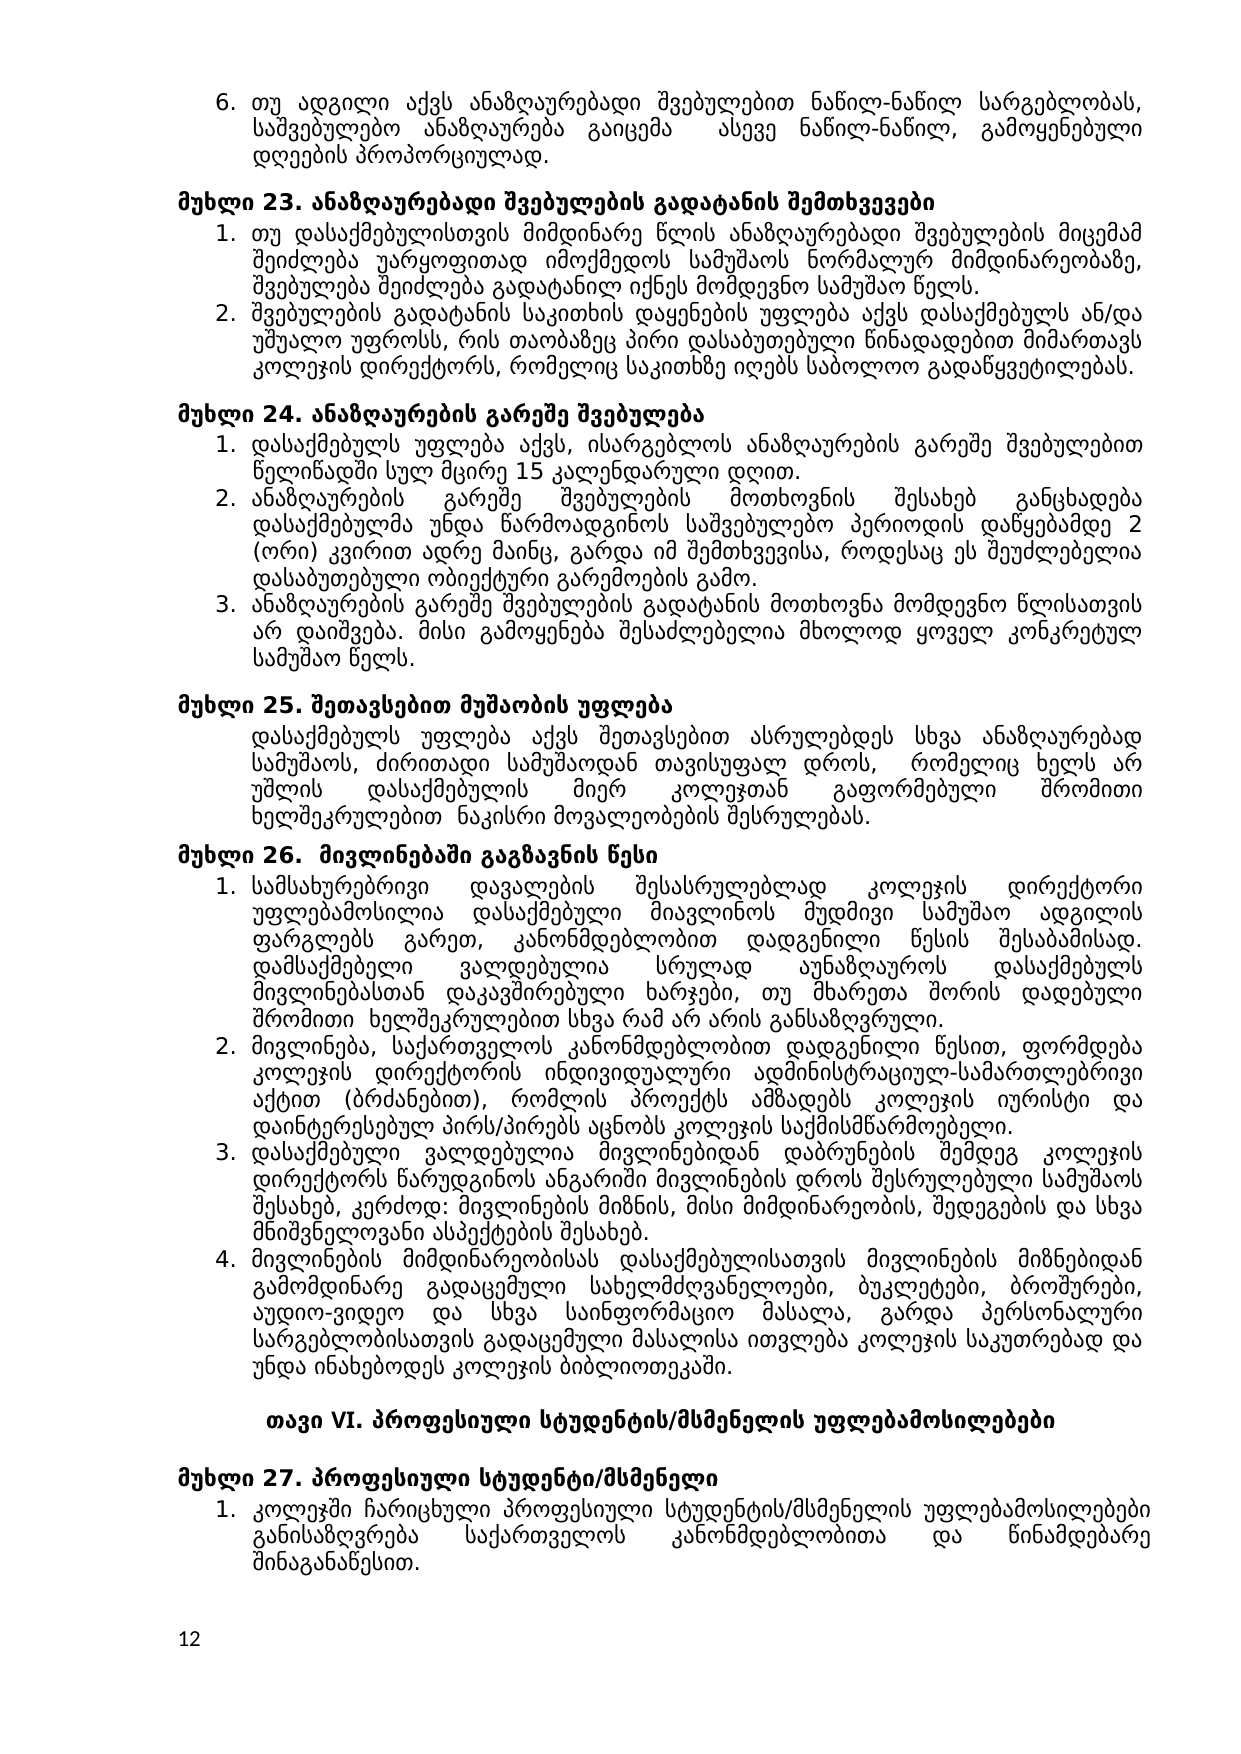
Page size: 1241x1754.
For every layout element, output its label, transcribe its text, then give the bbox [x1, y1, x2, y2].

subtitle მუხლი 23. ანაზღაურებადი შვებულების გადატანის შემთხვევები [177, 189, 1144, 216]
list დასაქმებულს უფლება აქვს, ისარგებლოს ანაზღაურების გარეშე შვებულებით წელიწადში სულ მცირე 15 კალენდარული დღით. [215, 432, 1144, 485]
list შვებულების გადატანის საკითხის დაყენების უფლება აქვს დასაქმებულს ან/და უშუალო უფროსს, რის თაობაზეც პირი დასაბუთებული წინადადებით მიმართავს კოლეჯის დირექტორს, რომელიც საკითხზე იღებს საბოლოო გადაწყვეტილებას. [215, 300, 1144, 380]
list მივლინება, საქართველოს კანონმდებლობით დადგენილი წესით, ფორმდება კოლეჯის დირექტორის ინდივიდუალური ადმინისტრაციულ-სამართლებრივი აქტით (ბრძანებით), რომლის პროექტს ამზადებს კოლეჯის იურისტი და დაინტერესებულ პირს/პირებს აცნობს კოლეჯის საქმისმწარმოებელი. [215, 1033, 1144, 1139]
list თუ ადგილი აქვს ანაზღაურებადი შვებულებით ნაწილ-ნაწილ სარგებლობას, საშვებულებო ანაზღაურება გაიცემა ასევე ნაწილ-ნაწილ, გამოყენებული დღეების პროპორციულად. [215, 89, 1144, 169]
list ანაზღაურების გარეშე შვებულების გადატანის მოთხოვნა მომდევნო წლისათვის არ დაიშვება. მისი გამოყენება შესაძლებელია მხოლოდ ყოველ კონკრეტულ სამუშაო წელს. [215, 592, 1144, 672]
list სამსახურებრივი დავალების შესასრულებლად კოლეჯის დირექტორი უფლებამოსილია დასაქმებული მიავლინოს მუდმივი სამუშაო ადგილის ფარგლებს გარეთ, კანონმდებლობით დადგენილი წესის შესაბამისად. დამსაქმებელი ვალდებულია სრულად აუნაზღაუროს დასაქმებულს მივლინებასთან დაკავშირებული ხარჯები, თუ მხარეთა შორის დადებული შრომითი ხელშეკრულებით სხვა რამ არ არის განსაზღვრული. [215, 873, 1144, 1033]
list მივლინების მიმდინარეობისას დასაქმებულისათვის მივლინების მიზნებიდან გამომდინარე გადაცემული სახელმძღვანელოები, ბუკლეტები, ბროშურები, აუდიო-ვიდეო და სხვა საინფორმაციო მასალა, გარდა პერსონალური სარგებლობისათვის გადაცემული მასალისა ითვლება კოლეჯის საკუთრებად და უნდა ინახებოდეს კოლეჯის ბიბლიოთეკაში. [215, 1246, 1144, 1379]
list კოლეჯში ჩარიცხული პროფესიული სტუდენტის/მსმენელის უფლებამოსილებები განისაზღვრება საქართველოს კანონმდებლობითა და წინამდებარე შინაგანაწესით. [215, 1496, 1152, 1576]
subtitle მუხლი 26. მივლინებაში გაგზავნის წესი [177, 842, 1144, 869]
list დასაქმებული ვალდებულია მივლინებიდან დაბრუნების შემდეგ კოლეჯის დირექტორს წარუდგინოს ანგარიში მივლინების დროს შესრულებული სამუშაოს შესახებ, კერძოდ: მივლინების მიზნის, მისი მიმდინარეობის, შედეგების და სხვა მნიშვნელოვანი ასპექტების შესახებ. [215, 1139, 1144, 1246]
text დასაქმებულს უფლება აქვს შეთავსებით ასრულებდეს სხვა ანაზღაურებად სამუშაოს, ძირითადი სამუშაოდან თავისუფალ დროს, რომელიც ხელს არ უშლის დასაქმებულის მიერ კოლეჯთან გაფორმებული შრომითი ხელშეკრულებით ნაკისრი მოვალეობების შესრულებას. [251, 723, 1144, 830]
subtitle მუხლი 24. ანაზღაურების გარეშე შვებულება [177, 401, 1144, 428]
subtitle თავი VI. პროფესიული სტუდენტის/მსმენელის უფლებამოსილებები [177, 1404, 1144, 1436]
list ანაზღაურების გარეშე შვებულების მოთხოვნის შესახებ განცხადება დასაქმებულმა უნდა წარმოადგინოს საშვებულებო პერიოდის დაწყებამდე 2 (ორი) კვირით ადრე მაინც, გარდა იმ შემთხვევისა, როდესაც ეს შეუძლებელია დასაბუთებული ობიექტური გარემოების გამო. [215, 485, 1144, 592]
subtitle მუხლი 27. პროფესიული სტუდენტი/მსმენელი [177, 1465, 1144, 1492]
list თუ დასაქმებულისთვის მიმდინარე წლის ანაზღაურებადი შვებულების მიცემამ შეიძლება უარყოფითად იმოქმედოს სამუშაოს ნორმალურ მიმდინარეობაზე, შვებულება შეიძლება გადატანილ იქნეს მომდევნო სამუშაო წელს. [215, 220, 1144, 300]
subtitle მუხლი 25. შეთავსებით მუშაობის უფლება [177, 692, 1144, 719]
